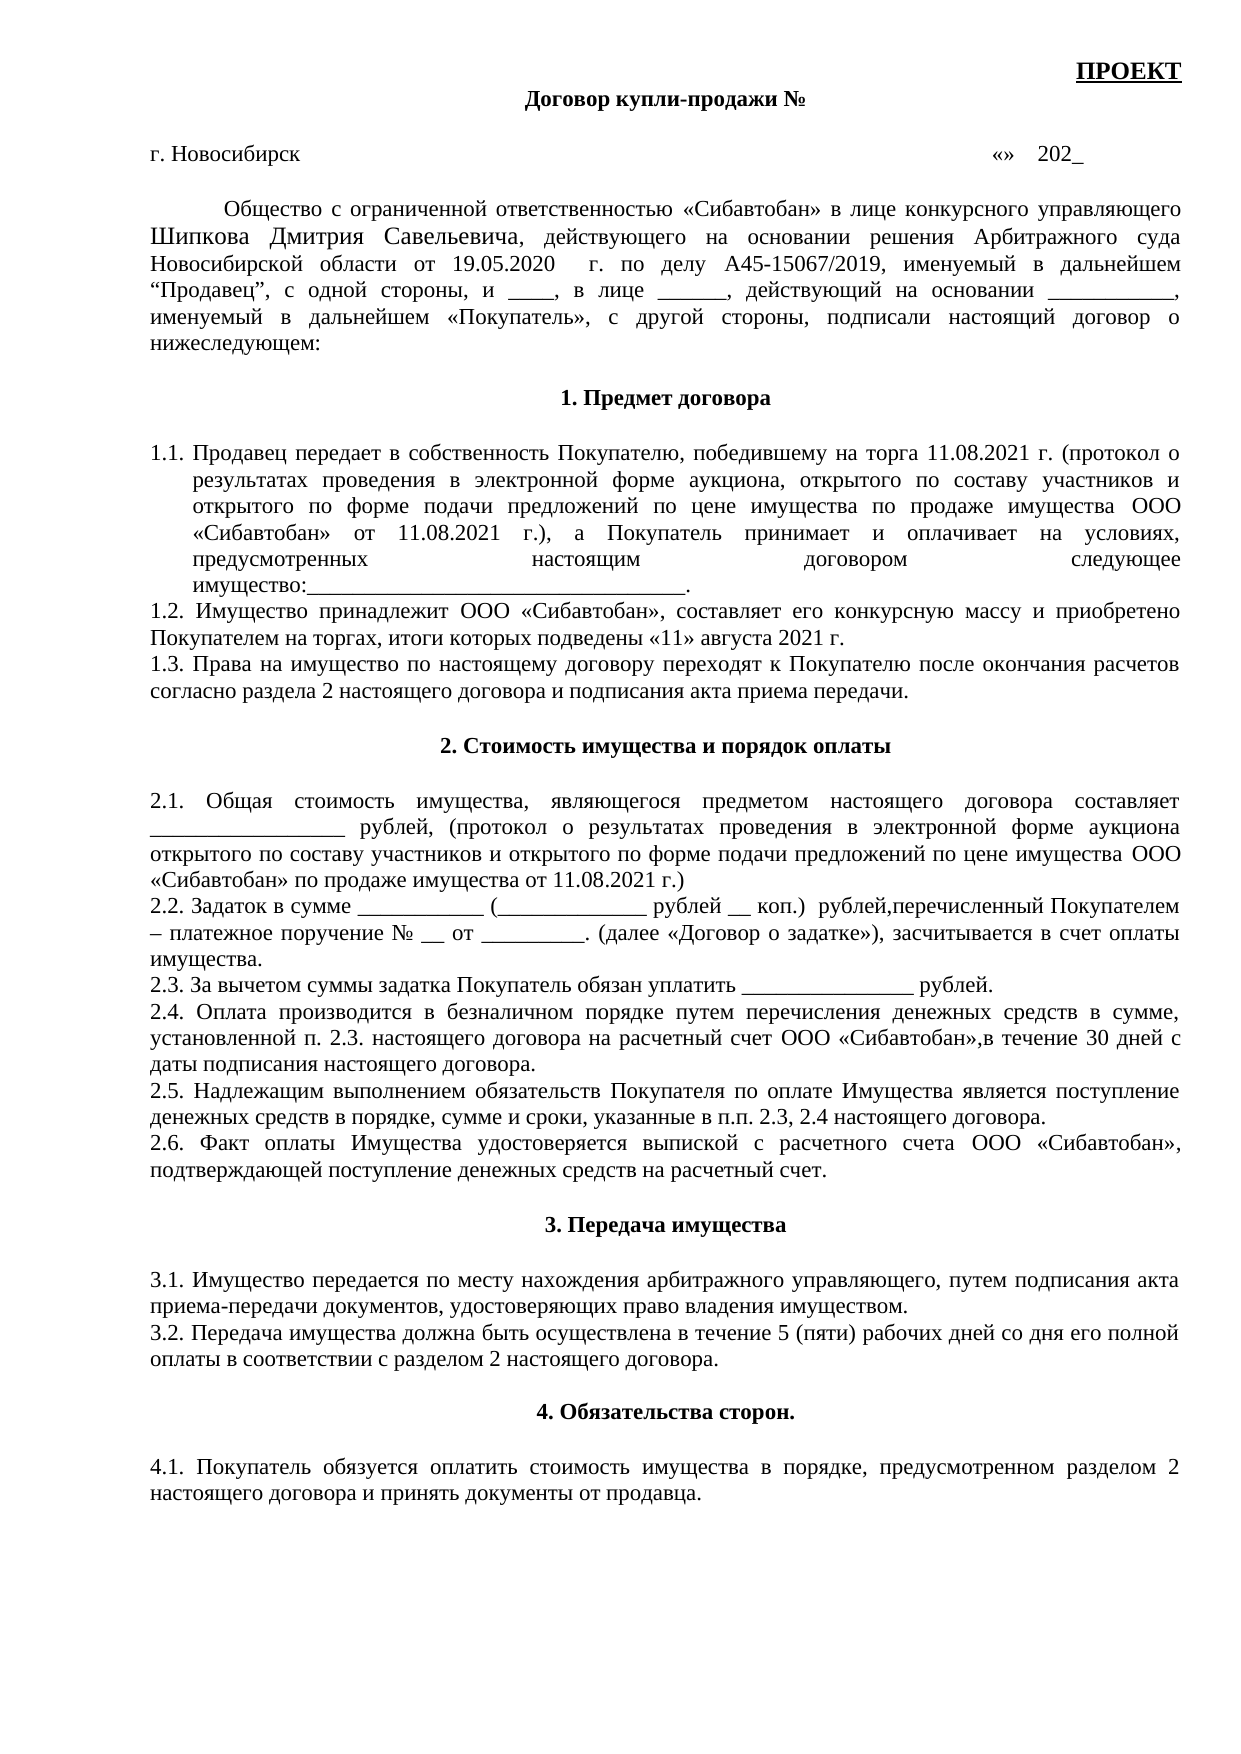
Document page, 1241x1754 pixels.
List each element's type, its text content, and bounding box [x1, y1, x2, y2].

text Общество с ограниченной ответственностью «Сибавтобан» в лице конкурсного управляющего Шипкова Дмитрия Савельевича, действующего на основании решения Арбитражного суда Новосибирской области от 19.05.2020 г. по делу А45-15067/2019, именуемый в дальнейшем “Продавец”, с одной стороны, и ____, в лице ______, действующий на основании ___________, именуемый в дальнейшем «Покупатель», с другой стороны, подписали настоящий договор о нижеследующем: [150, 195, 1182, 356]
title 2.2. Задаток в сумме ___________ (_____________ рублей __ коп.) рублей,перечисленный Покупателем – платежное поручение № __ от _________. (далее «Договор о задатке»), засчитывается в счет оплаты имущества. [150, 892, 1181, 971]
title 2.5. Надлежащим выполнением обязательств Покупателя по оплате Имущества является поступление денежных средств в порядке, сумме и сроки, указанные в п.п. 2.3, 2.4 настоящего договора. [150, 1077, 1181, 1129]
title 2.6. Факт оплаты Имущества удостоверяется выпиской с расчетного счета ООО «Сибавтобан», подтверждающей поступление денежных средств на расчетный счет. [150, 1129, 1181, 1182]
title Договор купли-продажи № [150, 85, 1181, 111]
text 1.3. Права на имущество по настоящему договору переходят к Покупателю после окончания расчетов согласно раздела 2 настоящего договора и подписания акта приема передачи. [150, 650, 1181, 703]
title 3.2. Передача имущества должна быть осуществлена в течение 5 (пяти) рабочих дней со дня его полной оплаты в соответствии с разделом 2 настоящего договора. [150, 1319, 1181, 1371]
title 1. Предмет договора [150, 384, 1181, 411]
title 2.1. Общая стоимость имущества, являющегося предметом настоящего договора составляет _________________ рублей, (протокол о результатах проведения в электронной форме аукциона открытого по составу участников и открытого по форме подачи предложений по цене имущества ООО «Сибавтобан» по продаже имущества от 11.08.2021 г.) [150, 787, 1181, 892]
title 2.4. Оплата производится в безналичном порядке путем перечисления денежных средств в сумме, установленной п. 2.3. настоящего договора на расчетный счет ООО «Сибавтобан»,в течение 30 дней с даты подписания настоящего договора. [150, 998, 1181, 1077]
title г. Новосибирск «» 202_ [150, 140, 1181, 166]
text 3.1. Имущество передается по месту нахождения арбитражного управляющего, путем подписания акта приема-передачи документов, удостоверяющих право владения имуществом. [150, 1266, 1181, 1319]
title Продавец передает в собственность Покупателю, победившему на торга 11.08.2021 г. (протокол о результатах проведения в электронной форме аукциона, открытого по составу участников и открытого по форме подачи предложений по цене имущества по продаже имущества ООО «Сибавтобан» от 11.08.2021 г.), а Покупатель принимает и оплачивает на условиях, предусмотренных настоящим договором следующее имущество:_________________________________. [150, 439, 1181, 598]
title ПРОЕКТ [150, 56, 1181, 85]
title 1.2. Имущество принадлежит ООО «Сибавтобан», составляет его конкурсную массу и приобретено Покупателем на торгах, итоги которых подведены «11» августа 2021 г. [150, 598, 1181, 650]
title 2. Стоимость имущества и порядок оплаты [150, 732, 1181, 758]
title 4. Обязательства сторон. [150, 1398, 1181, 1424]
title 3. Передача имущества [150, 1211, 1181, 1237]
text 4.1. Покупатель обязуется оплатить стоимость имущества в порядке, предусмотренном разделом 2 настоящего договора и принять документы от продавца. [150, 1453, 1181, 1506]
title 2.3. За вычетом суммы задатка Покупатель обязан уплатить _______________ рублей. [150, 971, 1181, 998]
